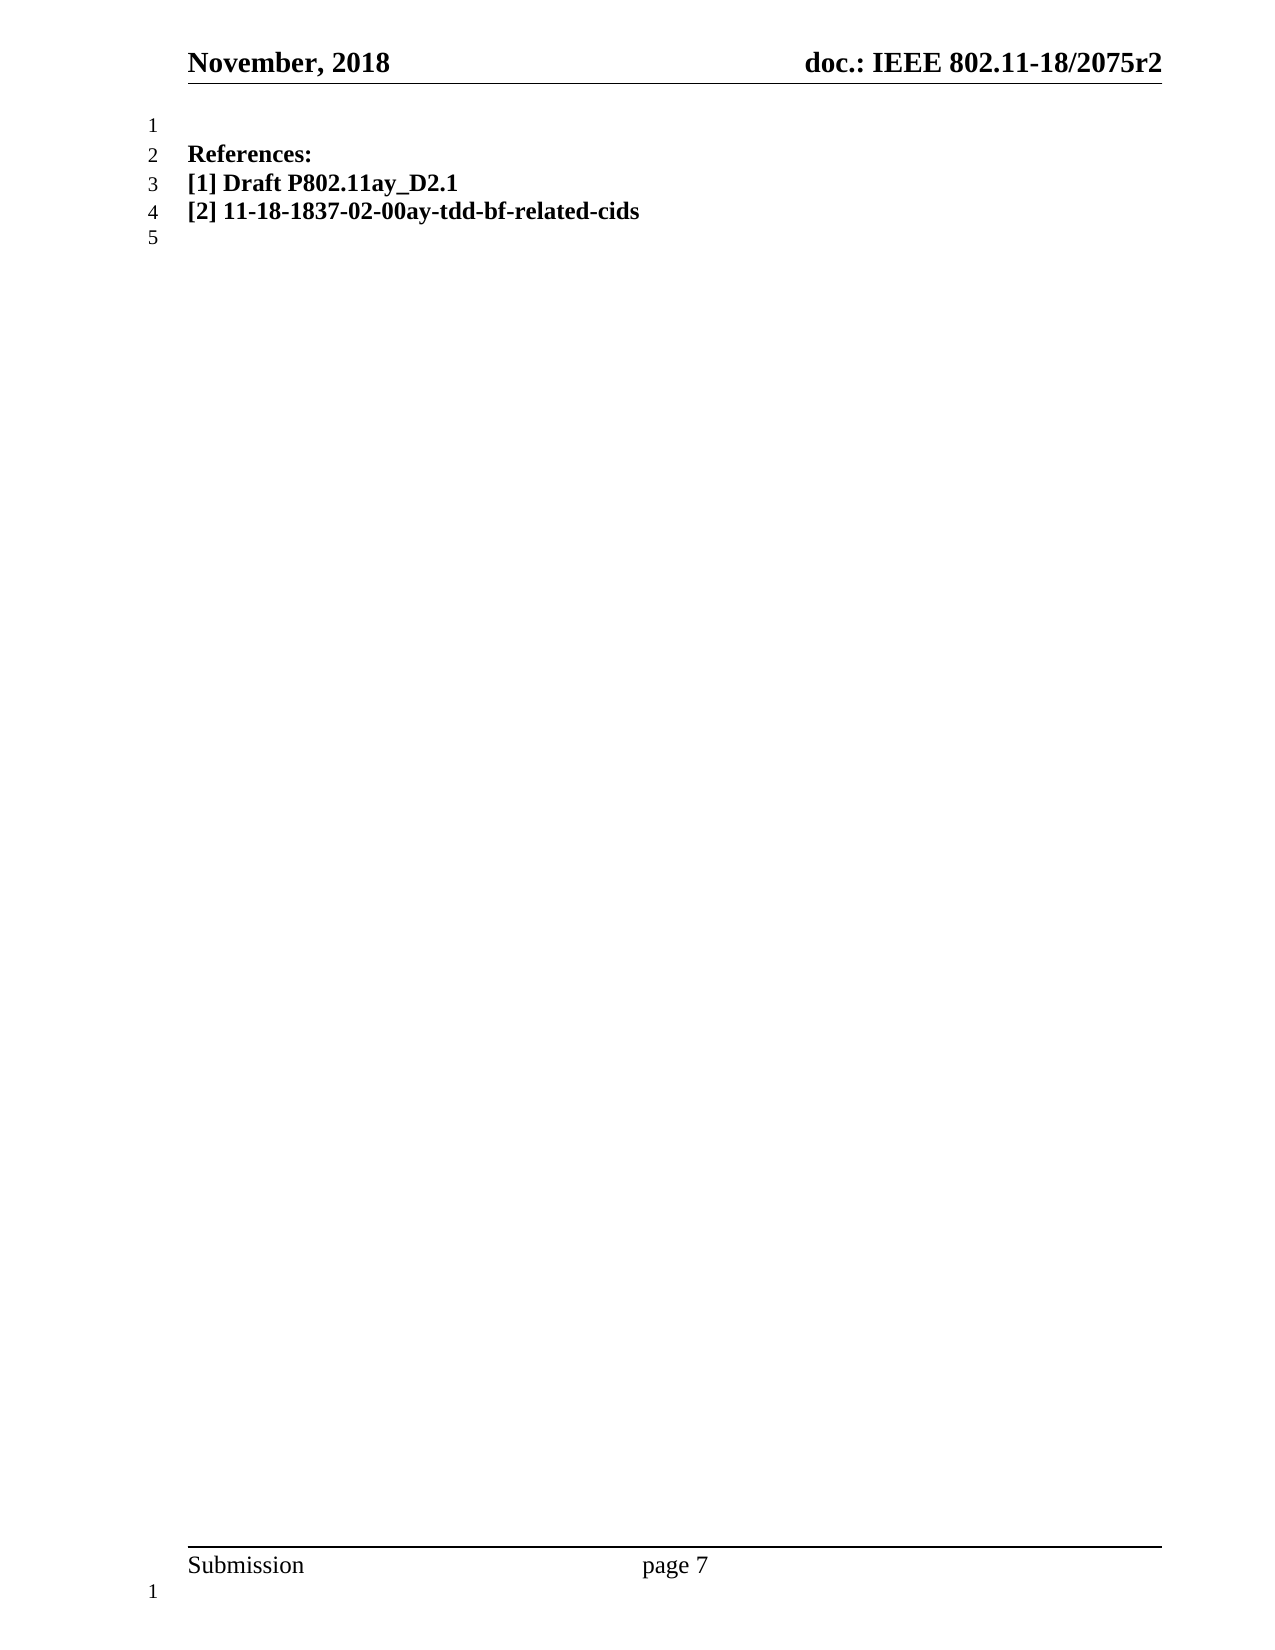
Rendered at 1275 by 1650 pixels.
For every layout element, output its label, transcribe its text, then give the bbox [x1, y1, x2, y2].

text [2] 11-18-1837-02-00ay-tdd-bf-related-cids [187, 196, 1162, 225]
text [1] Draft P802.11ay_D2.1 [187, 168, 1162, 196]
text References: [187, 139, 1162, 168]
